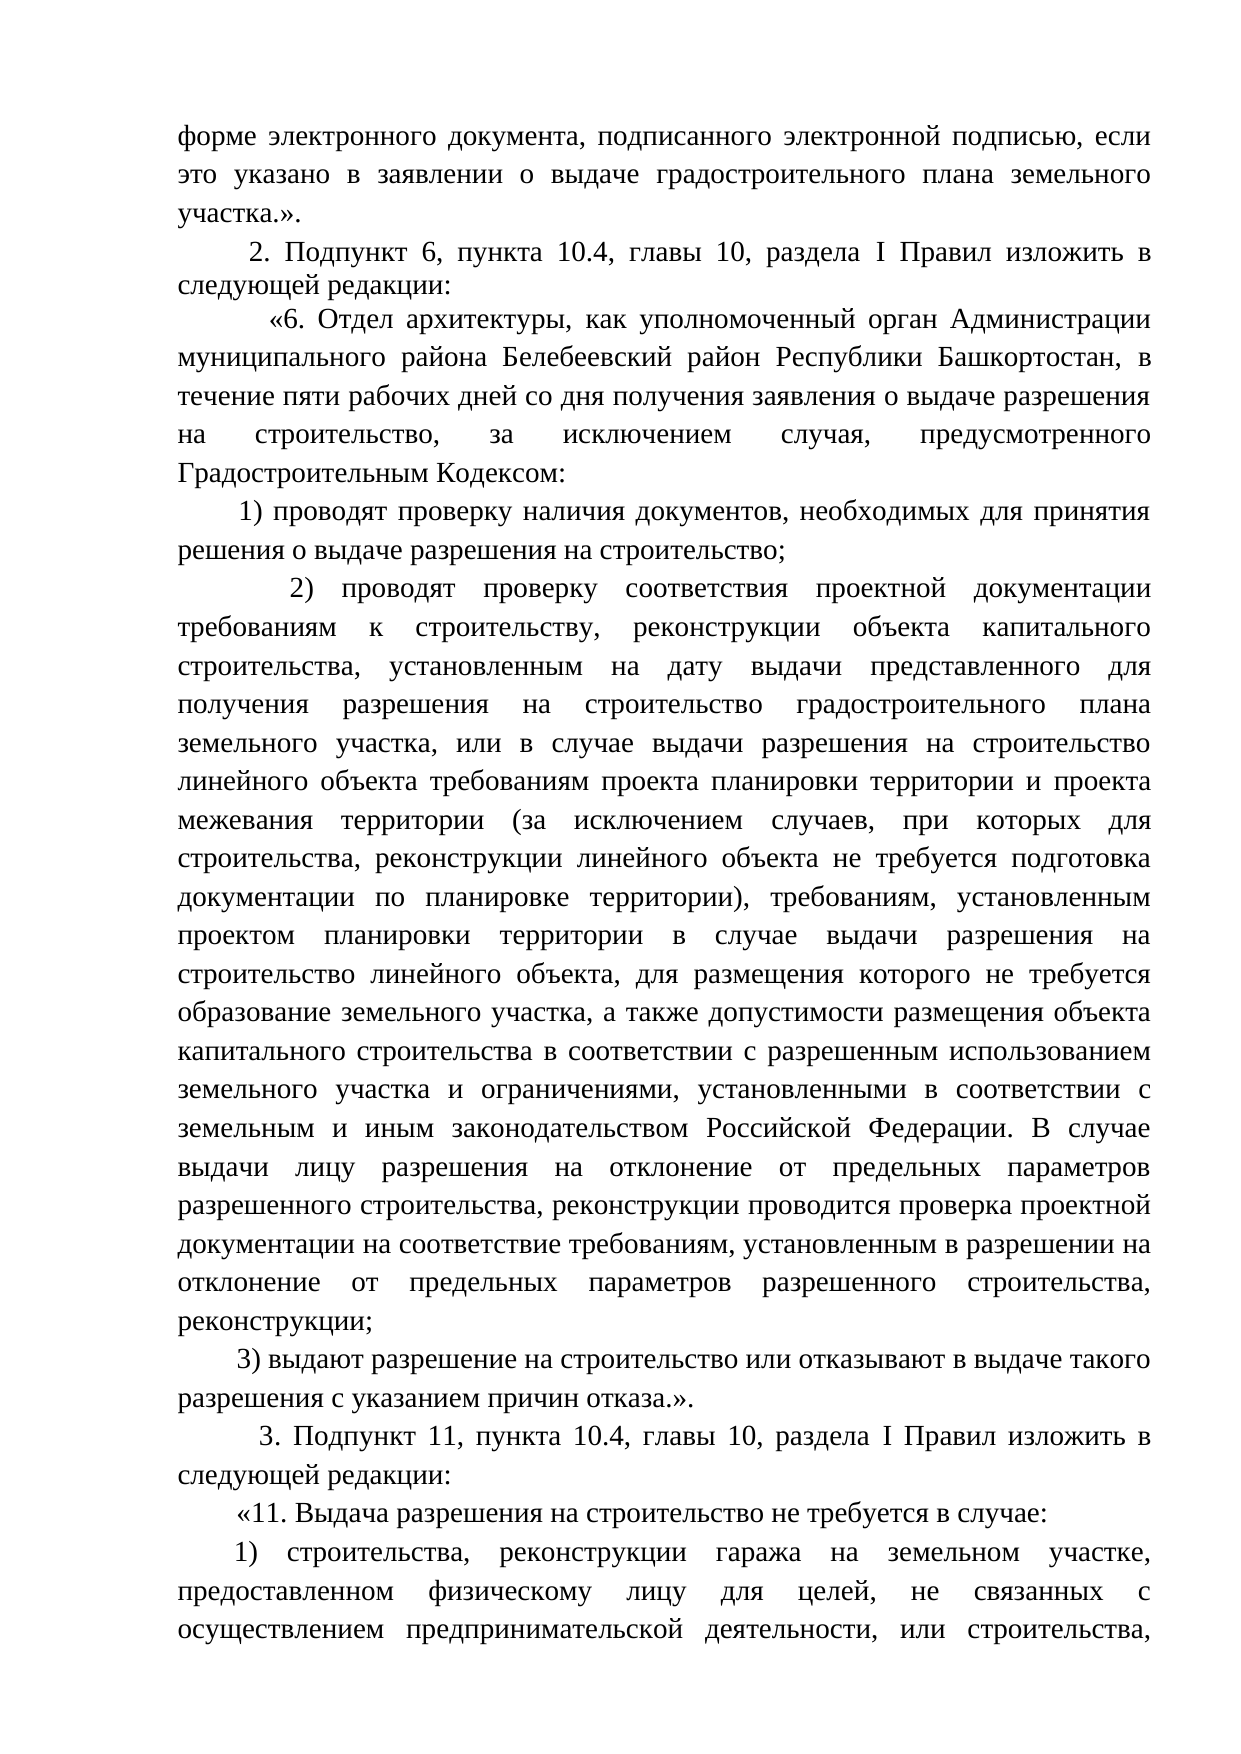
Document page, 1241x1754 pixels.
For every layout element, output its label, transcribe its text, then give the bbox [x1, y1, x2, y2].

text 1) проводят проверку наличия документов, необходимых для принятия решения о выдаче разрешения на строительство; [177, 493, 1152, 566]
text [177, 1534, 1152, 1645]
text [177, 118, 1152, 229]
text 2) проводят проверку соответствия проектной документации требованиям к строительству, реконструкции объекта капитального строительства, установленным на дату выдачи представленного для получения разрешения на строительство градостроительного плана земельного участка, или в случае выдачи разрешения на строительство линейного объекта требованиям проекта планировки территории и проекта межевания территории (за исключением случаев, при которых для строительства, реконструкции линейного объекта не требуется подготовка документации по планировке территории), требованиям, установленным проектом планировки территории в случае выдачи разрешения на строительство линейного объекта, для размещения которого не требуется образование земельного участка, а также допустимости размещения объекта капитального строительства в соответствии с разрешенным использованием земельного участка и ограничениями, установленными в соответствии с земельным и иным законодательством Российской Федерации. В случае выдачи лицу разрешения на отклонение от предельных параметров разрешенного строительства, реконструкции проводится проверка проектной документации на соответствие требованиям, установленным в разрешении на отклонение от предельных параметров разрешенного строительства, реконструкции; [177, 571, 1152, 1336]
text 2. Подпункт 6, пункта 10.4, главы 10, раздела I Правил изложить в следующей редакции: [177, 234, 1152, 301]
text 3) выдают разрешение на строительство или отказывают в выдаче такого разрешения с указанием причин отказа.». [177, 1341, 1152, 1413]
text «6. Отдел архитектуры, как уполномоченный орган Администрации муниципального района Белебеевский район Республики Башкортостан, в течение пяти рабочих дней со дня получения заявления о выдаче разрешения на строительство, за исключением случая, предусмотренного Градостроительным Кодексом: [177, 301, 1152, 488]
text «11. Выдача разрешения на строительство не требуется в случае: [177, 1496, 1152, 1529]
text 3. Подпункт 11, пункта 10.4, главы 10, раздела I Правил изложить в следующей редакции: [177, 1418, 1152, 1491]
